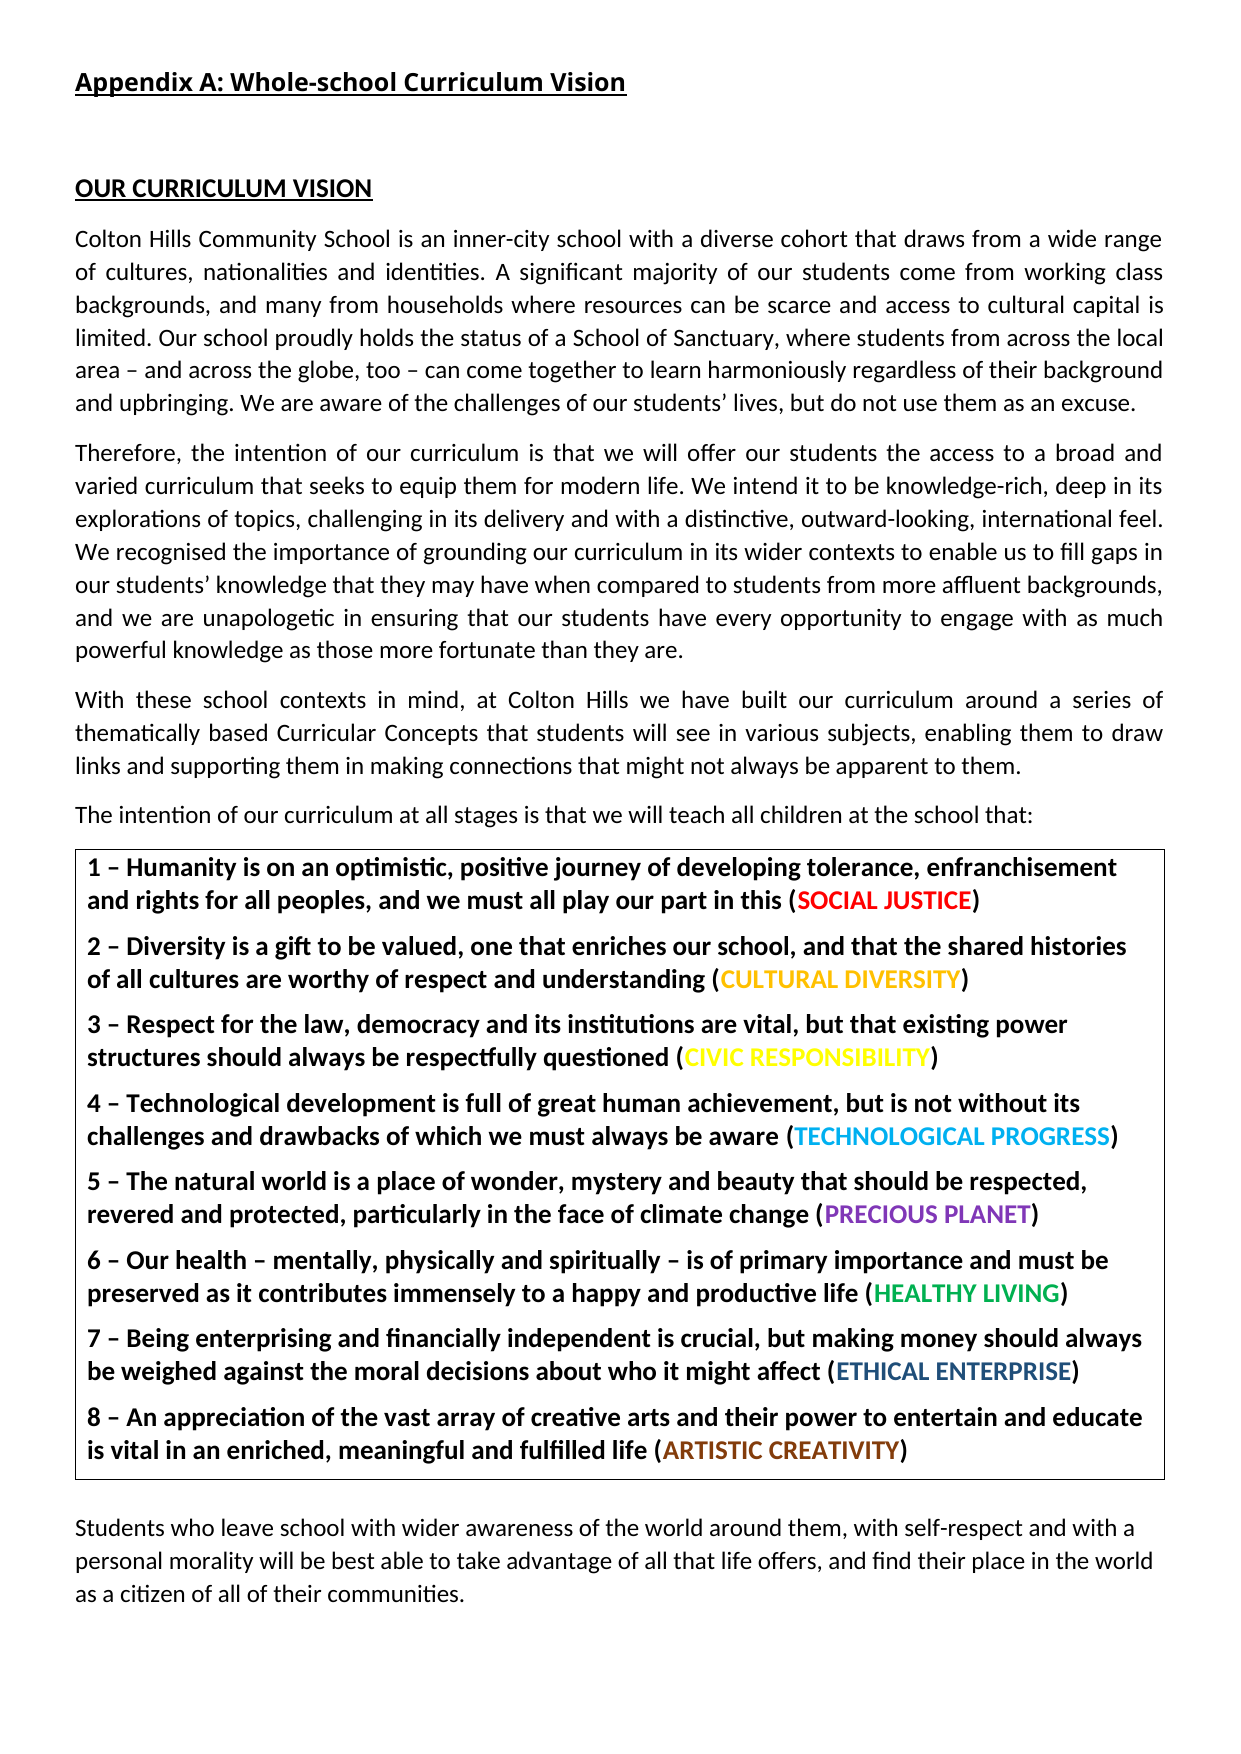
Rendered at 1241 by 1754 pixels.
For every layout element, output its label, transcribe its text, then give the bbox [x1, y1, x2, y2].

text OUR CURRICULUM VISION [75, 171, 1165, 204]
text With these school contexts in mind, at Colton Hills we have built our curriculum around a series of thematically based Curricular Concepts that students will see in various subjects, enabling them to draw links and supporting them in making connections that might not always be apparent to them. [75, 684, 1165, 781]
text Appendix A: Whole-school Curriculum Vision [75, 65, 1165, 99]
text Students who leave school with wider awareness of the world around them, with self-respect and with a personal morality will be best able to take advantage of all that life offers, and find their place in the world as a citizen of all of their communities. [75, 1480, 1165, 1609]
table_header 1 – Humanity is on an optimistic, positive journey of developing tolerance, enfranchisement and rights for all peoples, and we must all play our part in this (SOCIAL JUSTICE) 2 – Diversity is a gift to be valued, one that enriches our school, and that the shared histories of all cultures are worthy of respect and understanding (CULTURAL DIVERSITY) 3 – Respect for the law, democracy and its institutions are vital, but that existing power structures should always be respectfully questioned (CIVIC RESPONSIBILITY) 4 – Technological development is full of great human achievement, but is not without its challenges and drawbacks of which we must always be aware (TECHNOLOGICAL PROGRESS) 5 – The natural world is a place of wonder, mystery and beauty that should be respected, revered and protected, particularly in the face of climate change (PRECIOUS PLANET) 6 – Our health – mentally, physically and spiritually – is of primary importance and must be preserved as it contributes immensely to a happy and productive life (HEALTHY LIVING) 7 – Being enterprising and financially independent is crucial, but making money should always be weighed against the moral decisions about who it might affect (ETHICAL ENTERPRISE) 8 – An appreciation of the vast array of creative arts and their power to entertain and educate is vital in an enriched, meaningful and fulfilled life (ARTISTIC CREATIVITY) [76, 850, 1164, 1479]
text Therefore, the intention of our curriculum is that we will offer our students the access to a broad and varied curriculum that seeks to equip them for modern life. We intend it to be knowledge-rich, deep in its explorations of topics, challenging in its delivery and with a distinctive, outward-looking, international feel. We recognised the importance of grounding our curriculum in its wider contexts to enable us to fill gaps in our students’ knowledge that they may have when compared to students from more affluent backgrounds, and we are unapologetic in ensuring that our students have every opportunity to engage with as much powerful knowledge as those more fortunate than they are. [75, 437, 1165, 665]
text The intention of our curriculum at all stages is that we will teach all children at the school that: [75, 800, 1165, 830]
text Colton Hills Community School is an inner-city school with a diverse cohort that draws from a wide range of cultures, nationalities and identities. A significant majority of our students come from working class backgrounds, and many from households where resources can be scarce and access to cultural capital is limited. Our school proudly holds the status of a School of Sanctuary, where students from across the local area – and across the globe, too – can come together to learn harmoniously regardless of their background and upbringing. We are aware of the challenges of our students’ lives, but do not use them as an excuse. [75, 223, 1165, 418]
